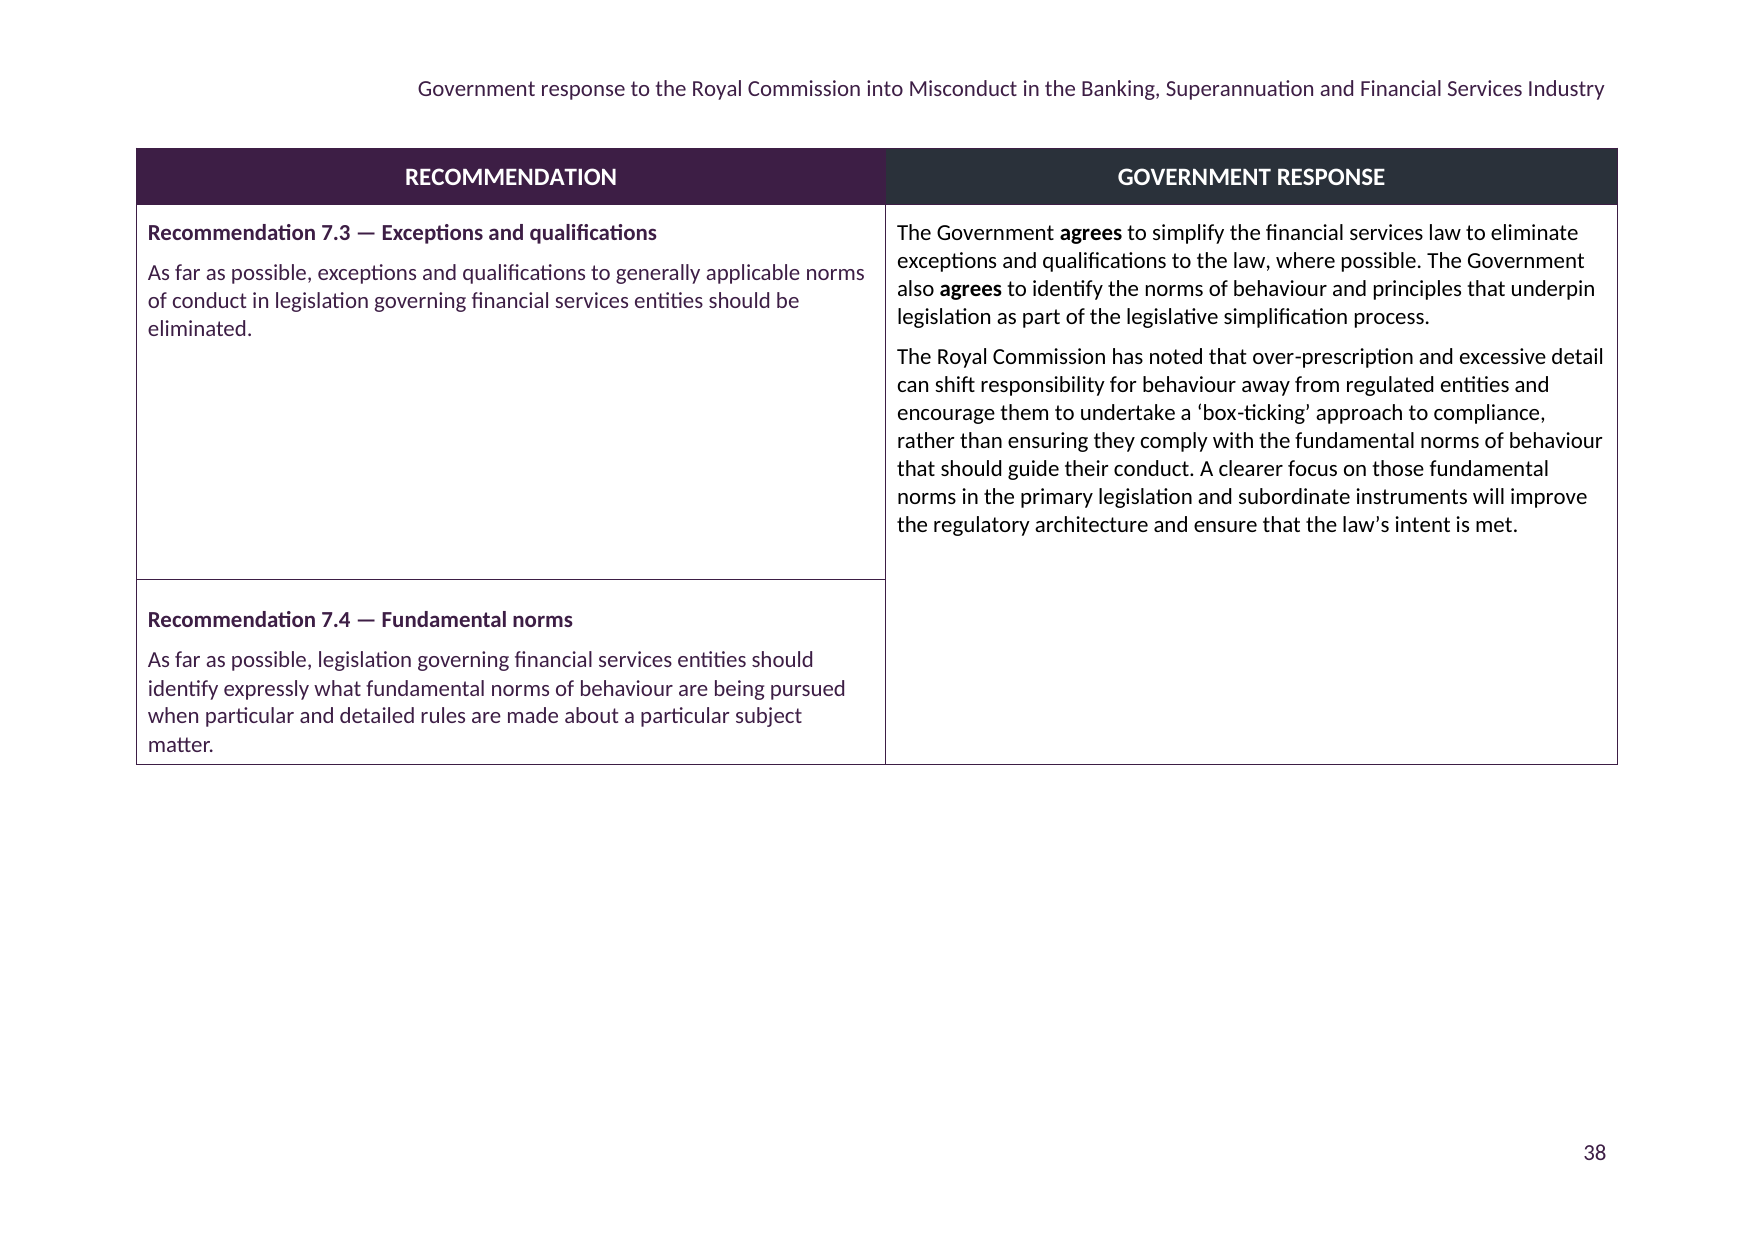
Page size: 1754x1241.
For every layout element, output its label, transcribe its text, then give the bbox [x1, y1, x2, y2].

table_cell The Government agrees to simplify the financial services law to eliminate exceptions and qualifications to the law, where possible. The Government also agrees to identify the norms of behaviour and principles that underpin legislation as part of the legislative simplification process. The Royal Commission has noted that over-prescription and excessive detail can shift responsibility for behaviour away from regulated entities and encourage them to undertake a ‘box-ticking’ approach to compliance, rather than ensuring they comply with the fundamental norms of behaviour that should guide their conduct. A clearer focus on those fundamental norms in the primary legislation and subordinate instruments will improve the regulatory architecture and ensure that the law’s intent is met. [886, 205, 1617, 764]
table_header RECOMMENDATION [137, 149, 885, 204]
table_header Government Response [886, 149, 1617, 204]
table_cell Recommendation 7.4 — Fundamental norms As far as possible, legislation governing financial services entities should identify expressly what fundamental norms of behaviour are being pursued when particular and detailed rules are made about a particular subject matter. [137, 580, 885, 764]
table_cell Recommendation 7.3 — Exceptions and qualifications As far as possible, exceptions and qualifications to generally applicable norms of conduct in legislation governing financial services entities should be eliminated. [137, 205, 885, 579]
